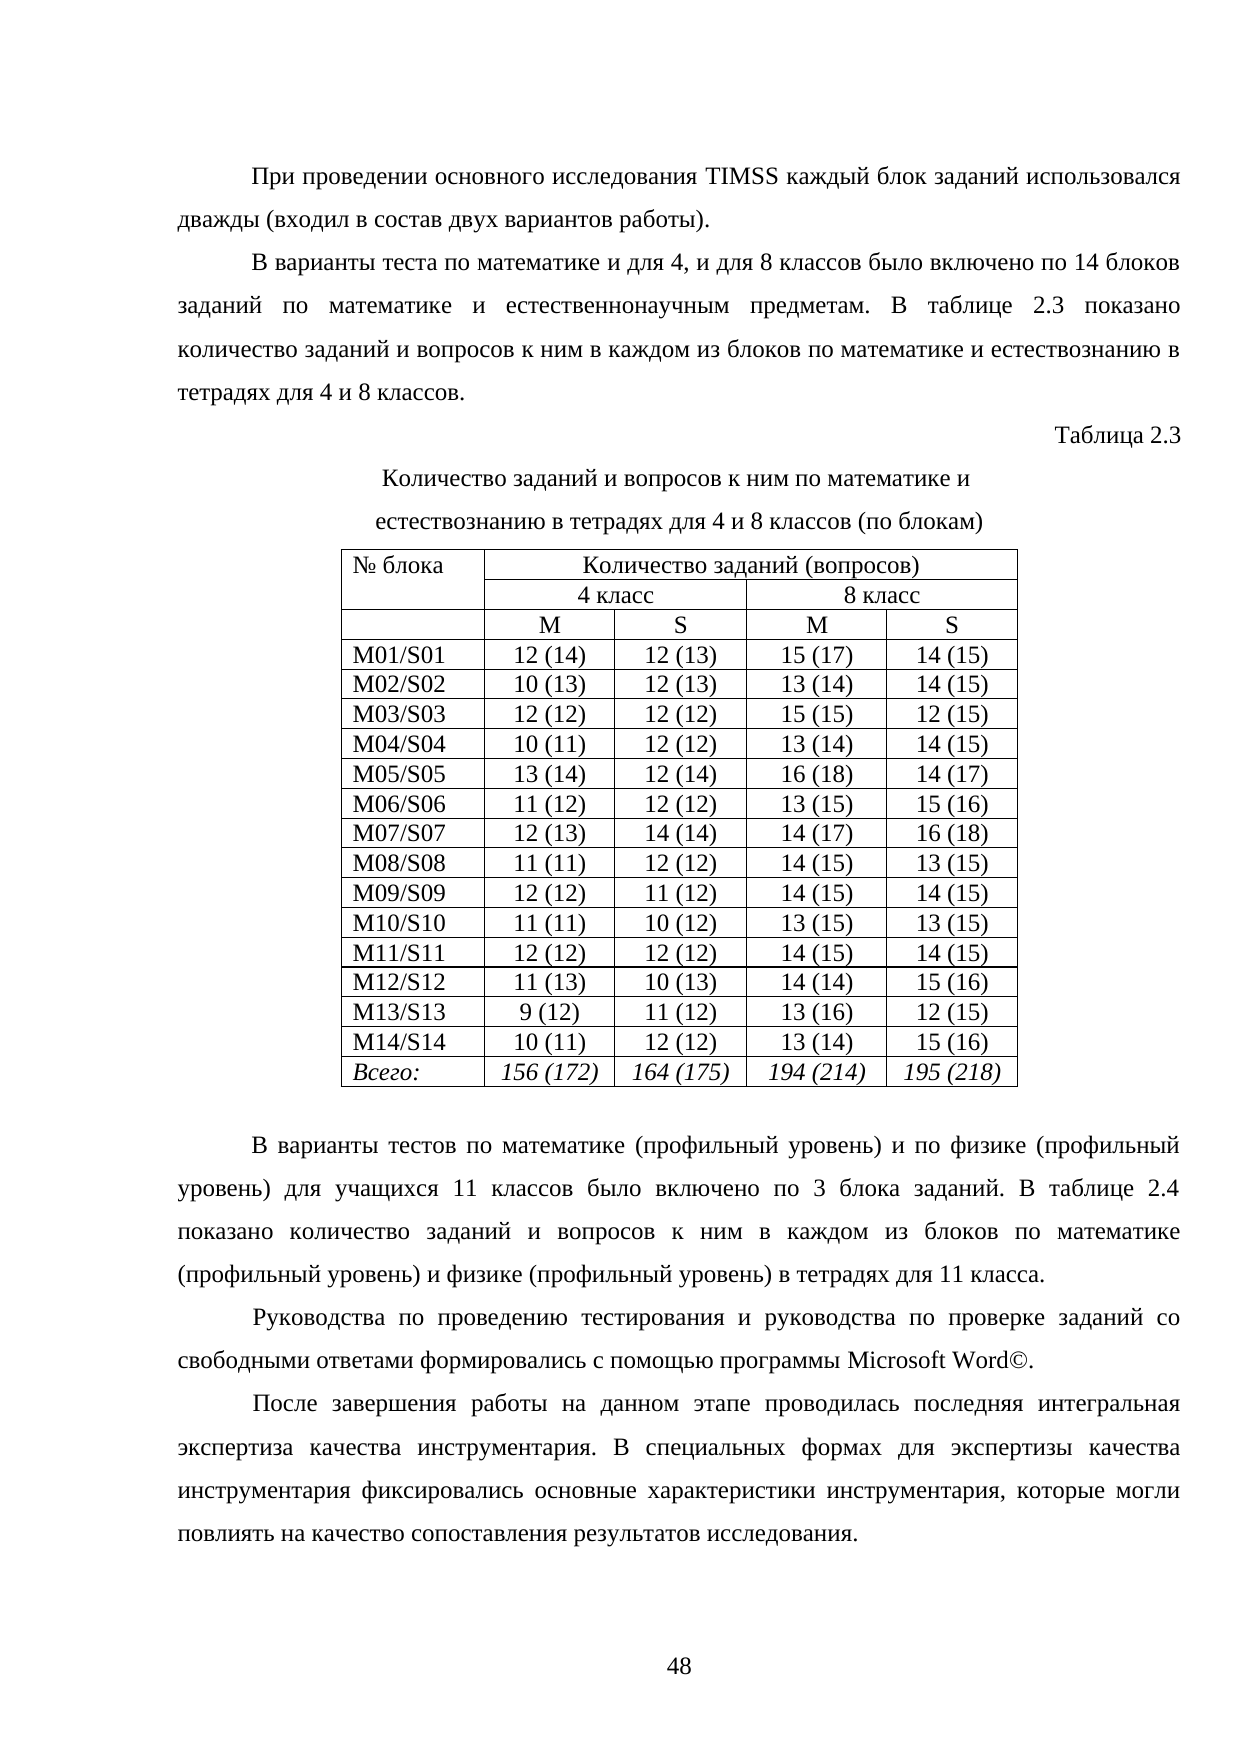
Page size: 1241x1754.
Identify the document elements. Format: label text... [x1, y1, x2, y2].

table_cell 11 (11) [485, 908, 614, 937]
table_cell 15 (16) [887, 968, 1017, 996]
table_cell 12 (15) [887, 997, 1017, 1026]
table_cell М12/S12 [342, 968, 484, 996]
table_cell 14 (17) [747, 819, 886, 847]
text Руководства по проведению тестирования и руководства по проверке заданий со свободными ответами формировались с помощью программы Microsoft Word©. [177, 1302, 1181, 1374]
table_cell М01/S01 [342, 640, 484, 668]
table_cell S [615, 610, 746, 639]
table_cell 15 (15) [747, 699, 886, 728]
table_cell 14 (15) [747, 848, 886, 877]
table_cell 13 (14) [747, 729, 886, 758]
table_cell 194 (214) [747, 1057, 886, 1086]
text В варианты теста по математике и для 4, и для 8 классов было включено по 14 блоков заданий по математике и естественнонаучным предметам. В таблице 2.3 показано количество заданий и вопросов к ним в каждом из блоков по математике и естествознанию в тетрадях для 4 и 8 классов. [177, 247, 1181, 406]
table_cell 13 (15) [747, 789, 886, 817]
text Количество заданий и вопросов к ним по математике и естествознанию в тетрадях для 4 и 8 классов (по блокам) [177, 463, 1181, 535]
table_cell 12 (12) [615, 789, 746, 817]
table_cell 13 (14) [485, 759, 614, 788]
table_cell M [747, 610, 886, 639]
table_cell 156 (172) [485, 1057, 614, 1086]
table_cell 12 (12) [485, 878, 614, 907]
table_cell М09/S09 [342, 878, 484, 907]
table_cell [342, 610, 484, 639]
table_cell 12 (12) [615, 729, 746, 758]
table_cell 15 (17) [747, 640, 886, 668]
table_cell 12 (12) [615, 1027, 746, 1056]
table_cell 13 (14) [747, 1027, 886, 1056]
table_cell 14 (17) [887, 759, 1017, 788]
table_cell 12 (14) [615, 759, 746, 788]
table_cell 11 (12) [615, 878, 746, 907]
table_cell М03/S03 [342, 699, 484, 728]
table_cell 195 (218) [887, 1057, 1017, 1086]
table_cell 12 (13) [485, 819, 614, 847]
text После завершения работы на данном этапе проводилась последняя интегральная экспертиза качества инструментария. В специальных формах для экспертизы качества инструментария фиксировались основные характеристики инструментария, которые могли повлиять на качество сопоставления результатов исследования. [177, 1388, 1181, 1547]
table_cell 16 (18) [887, 819, 1017, 847]
table_cell 12 (13) [615, 640, 746, 668]
table_cell 12 (14) [485, 640, 614, 668]
table_cell 4 класс [485, 580, 746, 609]
table_header № блока [342, 550, 484, 609]
table_cell 13 (15) [887, 848, 1017, 877]
table_cell 10 (11) [485, 729, 614, 758]
table_cell 12 (12) [615, 938, 746, 966]
table_cell 164 (175) [615, 1057, 746, 1086]
text Таблица 2.3 [177, 420, 1181, 449]
table_cell 11 (13) [485, 968, 614, 996]
table_cell 11 (12) [485, 789, 614, 817]
table_cell 13 (16) [747, 997, 886, 1026]
table_cell 13 (15) [747, 908, 886, 937]
table_cell М02/S02 [342, 670, 484, 698]
table_cell 11 (11) [485, 848, 614, 877]
table_cell 13 (15) [887, 908, 1017, 937]
table_cell 14 (15) [747, 938, 886, 966]
table_cell 15 (16) [887, 789, 1017, 817]
table_cell М13/S13 [342, 997, 484, 1026]
table_cell 10 (13) [615, 968, 746, 996]
table_cell 14 (15) [747, 878, 886, 907]
table_cell М06/S06 [342, 789, 484, 817]
table_cell 16 (18) [747, 759, 886, 788]
table_cell 12 (12) [485, 938, 614, 966]
table_cell 14 (14) [747, 968, 886, 996]
table_cell 14 (15) [887, 640, 1017, 668]
text В варианты тестов по математике (профильный уровень) и по физике (профильный уровень) для учащихся 11 классов было включено по 3 блока заданий. В таблице 2.4 показано количество заданий и вопросов к ним в каждом из блоков по математике (профильный уровень) и физике (профильный уровень) в тетрадях для 11 класса. [177, 1130, 1181, 1288]
table_cell 10 (13) [485, 670, 614, 698]
table_cell М08/S08 [342, 848, 484, 877]
table_cell М [485, 610, 614, 639]
table_cell 12 (12) [485, 699, 614, 728]
table_cell 14 (15) [887, 729, 1017, 758]
table_cell М11/S11 [342, 938, 484, 966]
table_cell М04/S04 [342, 729, 484, 758]
table_cell Всего: [342, 1057, 484, 1086]
table_cell 14 (15) [887, 670, 1017, 698]
text При проведении основного исследования TIMSS каждый блок заданий использовался дважды (входил в состав двух вариантов работы). [177, 161, 1181, 233]
table_cell 15 (16) [887, 1027, 1017, 1056]
table_cell 13 (14) [747, 670, 886, 698]
table_cell 10 (11) [485, 1027, 614, 1056]
table_cell М10/S10 [342, 908, 484, 937]
table_cell S [887, 610, 1017, 639]
table_cell 14 (15) [887, 878, 1017, 907]
table_cell 14 (15) [887, 938, 1017, 966]
table_header Количество заданий (вопросов) [485, 550, 1017, 579]
table_cell М14/S14 [342, 1027, 484, 1056]
table_cell 10 (12) [615, 908, 746, 937]
table_cell 14 (14) [615, 819, 746, 847]
table_cell 12 (12) [615, 848, 746, 877]
table_cell 12 (13) [615, 670, 746, 698]
table_cell 12 (12) [615, 699, 746, 728]
table_cell 12 (15) [887, 699, 1017, 728]
table_cell 11 (12) [615, 997, 746, 1026]
table_cell М05/S05 [342, 759, 484, 788]
table_cell 8 класс [747, 580, 1017, 609]
table_cell М07/S07 [342, 819, 484, 847]
table_cell 9 (12) [485, 997, 614, 1026]
